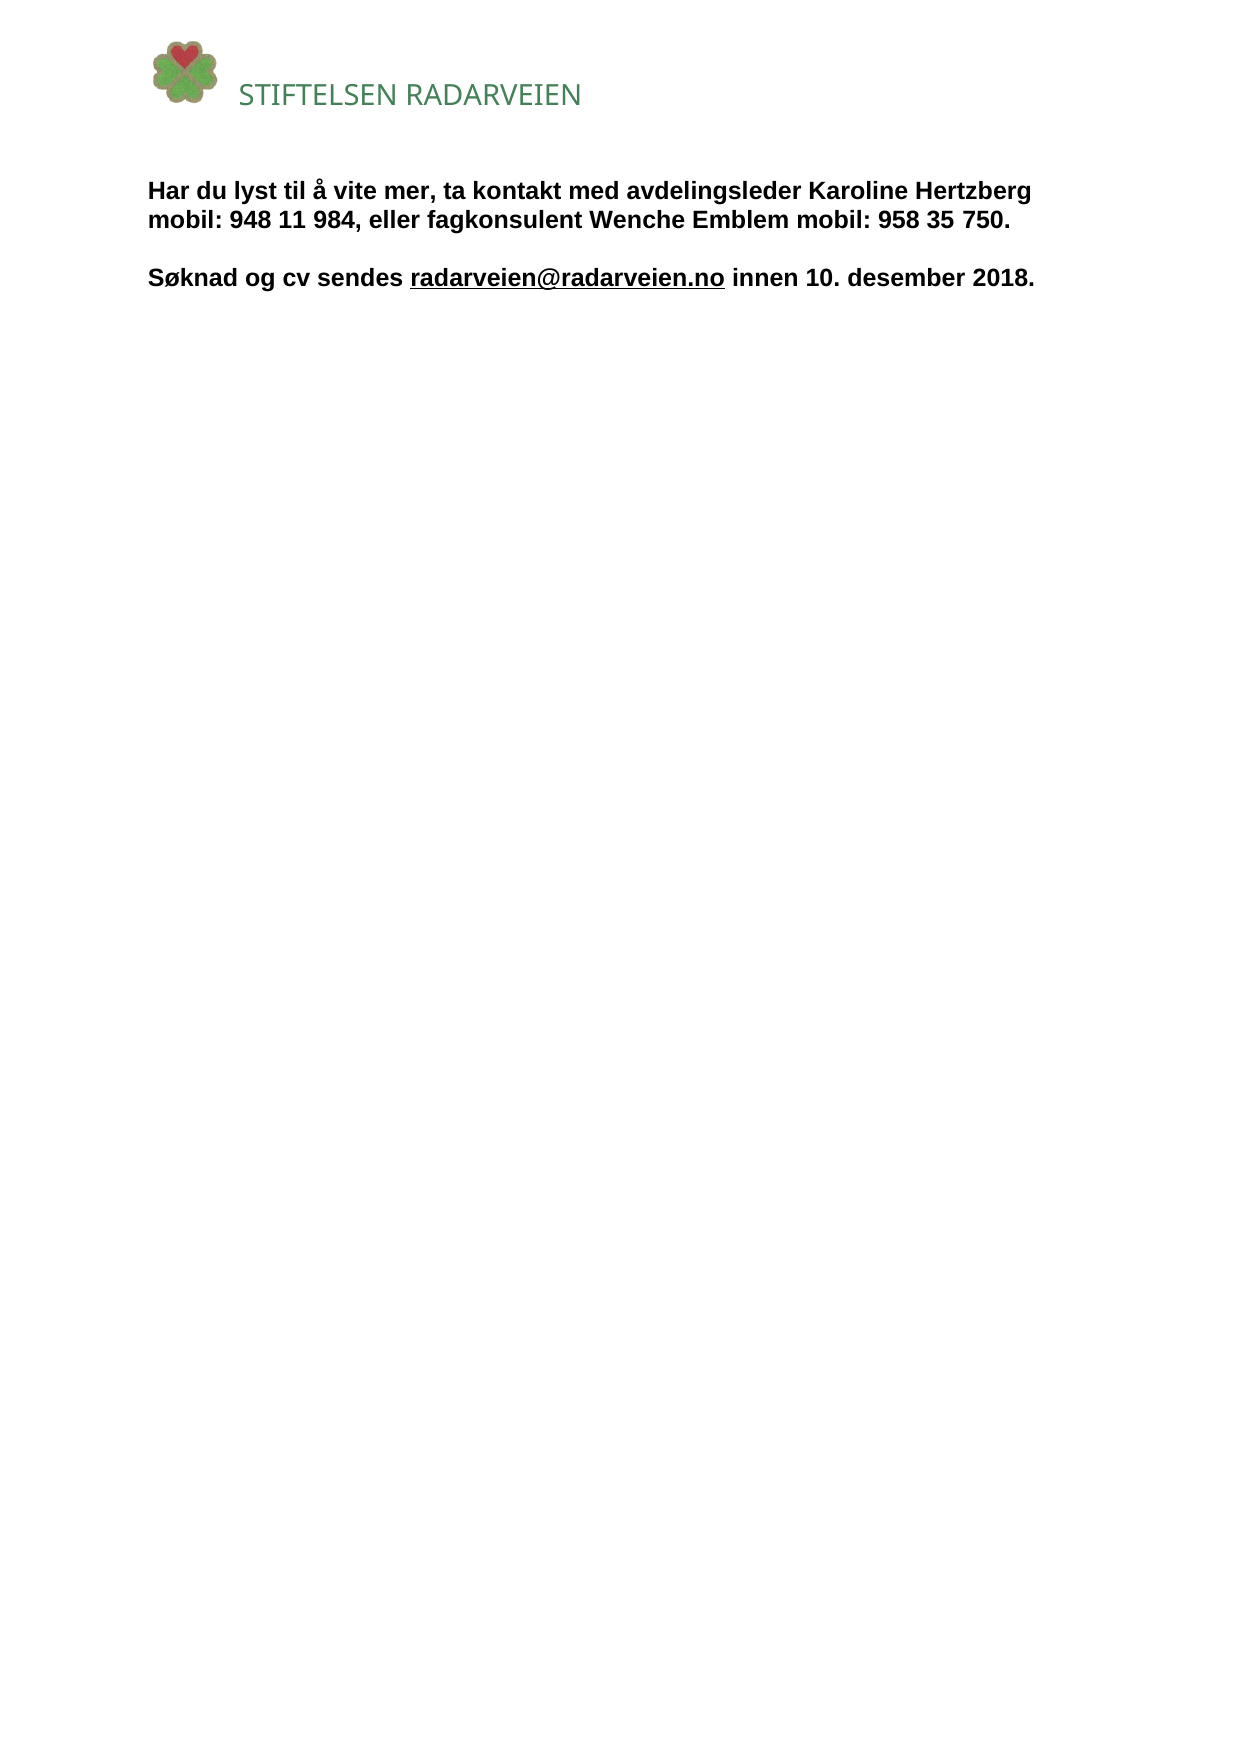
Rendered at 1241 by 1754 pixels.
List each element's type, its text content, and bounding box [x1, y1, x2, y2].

text Har du lyst til å vite mer, ta kontakt med avdelingsleder Karoline Hertzberg mobil: 948 11 984, eller fagkonsulent Wenche Emblem mobil: 958 35 750. [148, 176, 1093, 234]
text Søknad og cv sendes radarveien@radarveien.no innen 10. desember 2018. [148, 263, 1093, 291]
picture [138, 30, 233, 113]
